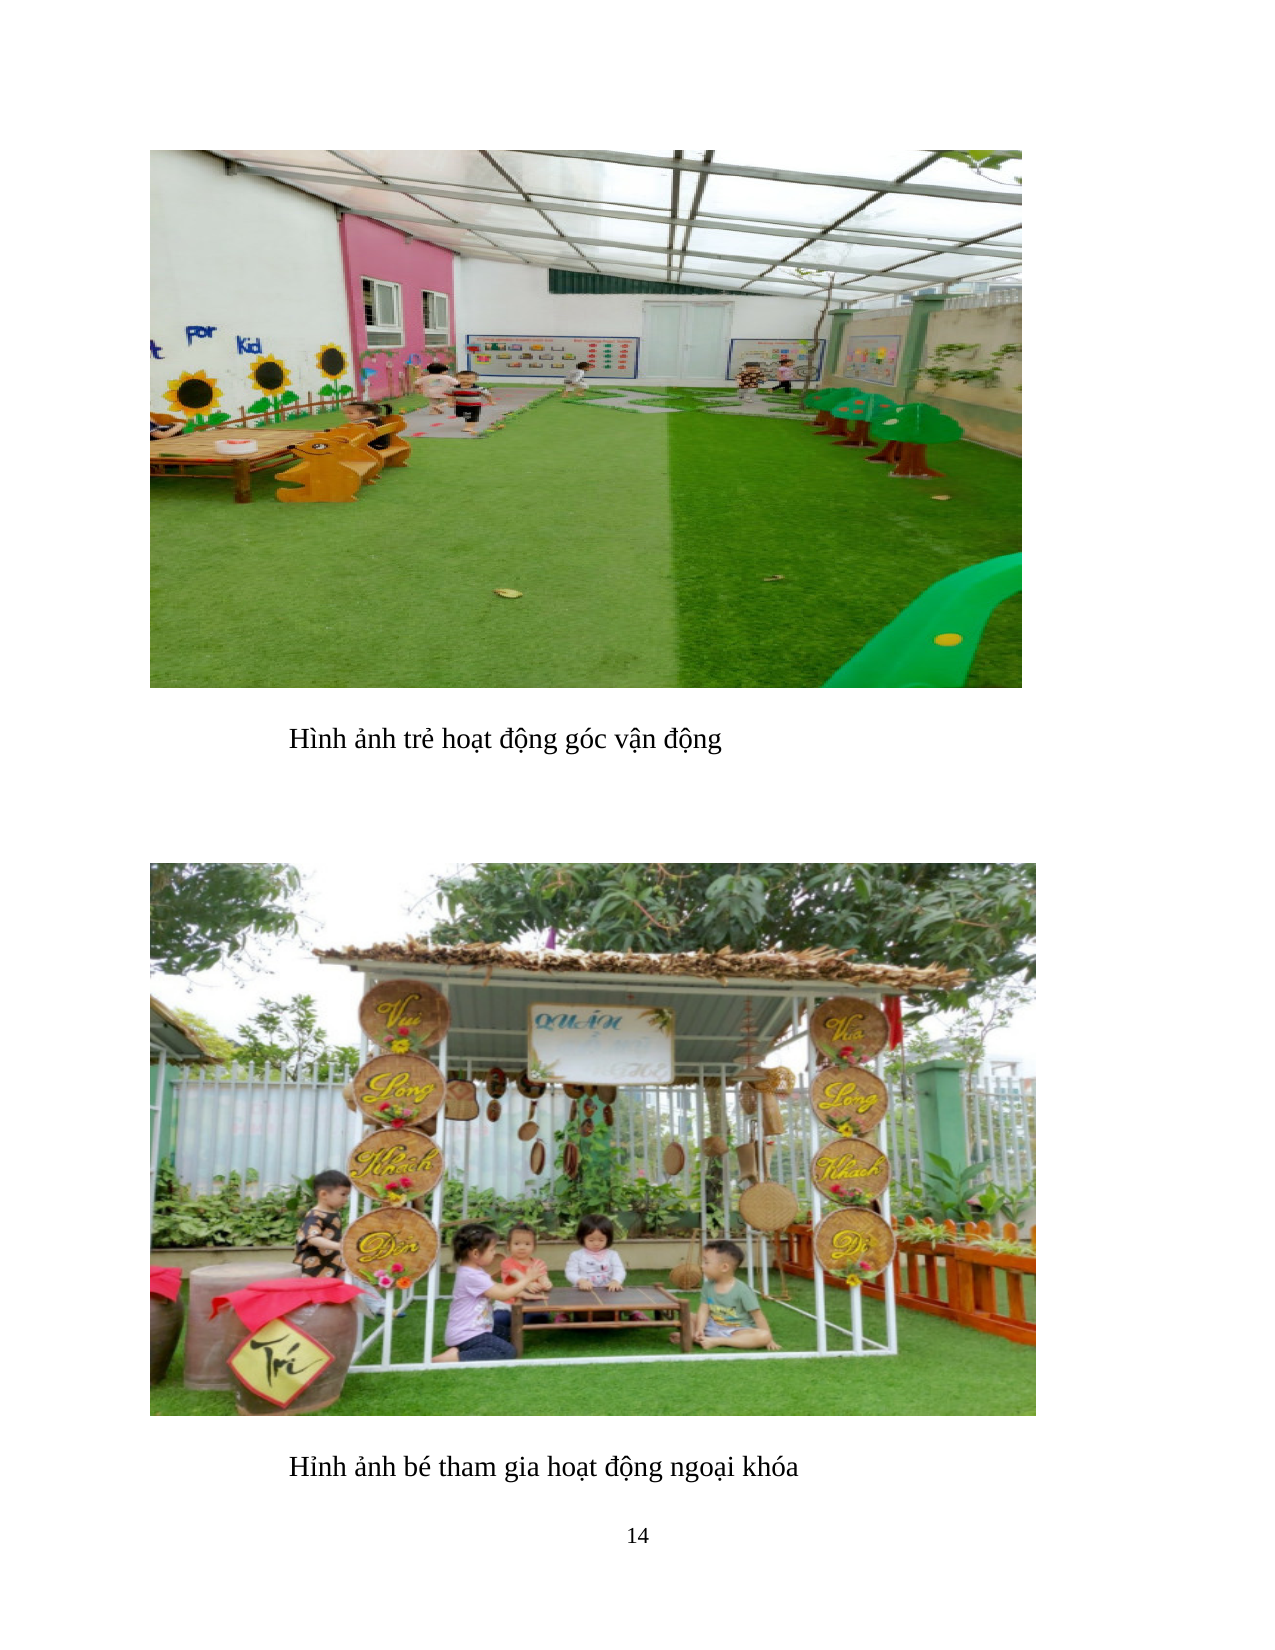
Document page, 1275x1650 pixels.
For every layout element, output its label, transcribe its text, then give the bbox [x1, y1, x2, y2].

text Hỉnh ảnh bé tham gia hoạt động ngoại khóa [150, 1449, 1125, 1483]
picture [150, 863, 1036, 1416]
text Hình ảnh trẻ hoạt động góc vận động [150, 721, 1125, 755]
picture [150, 150, 1022, 688]
